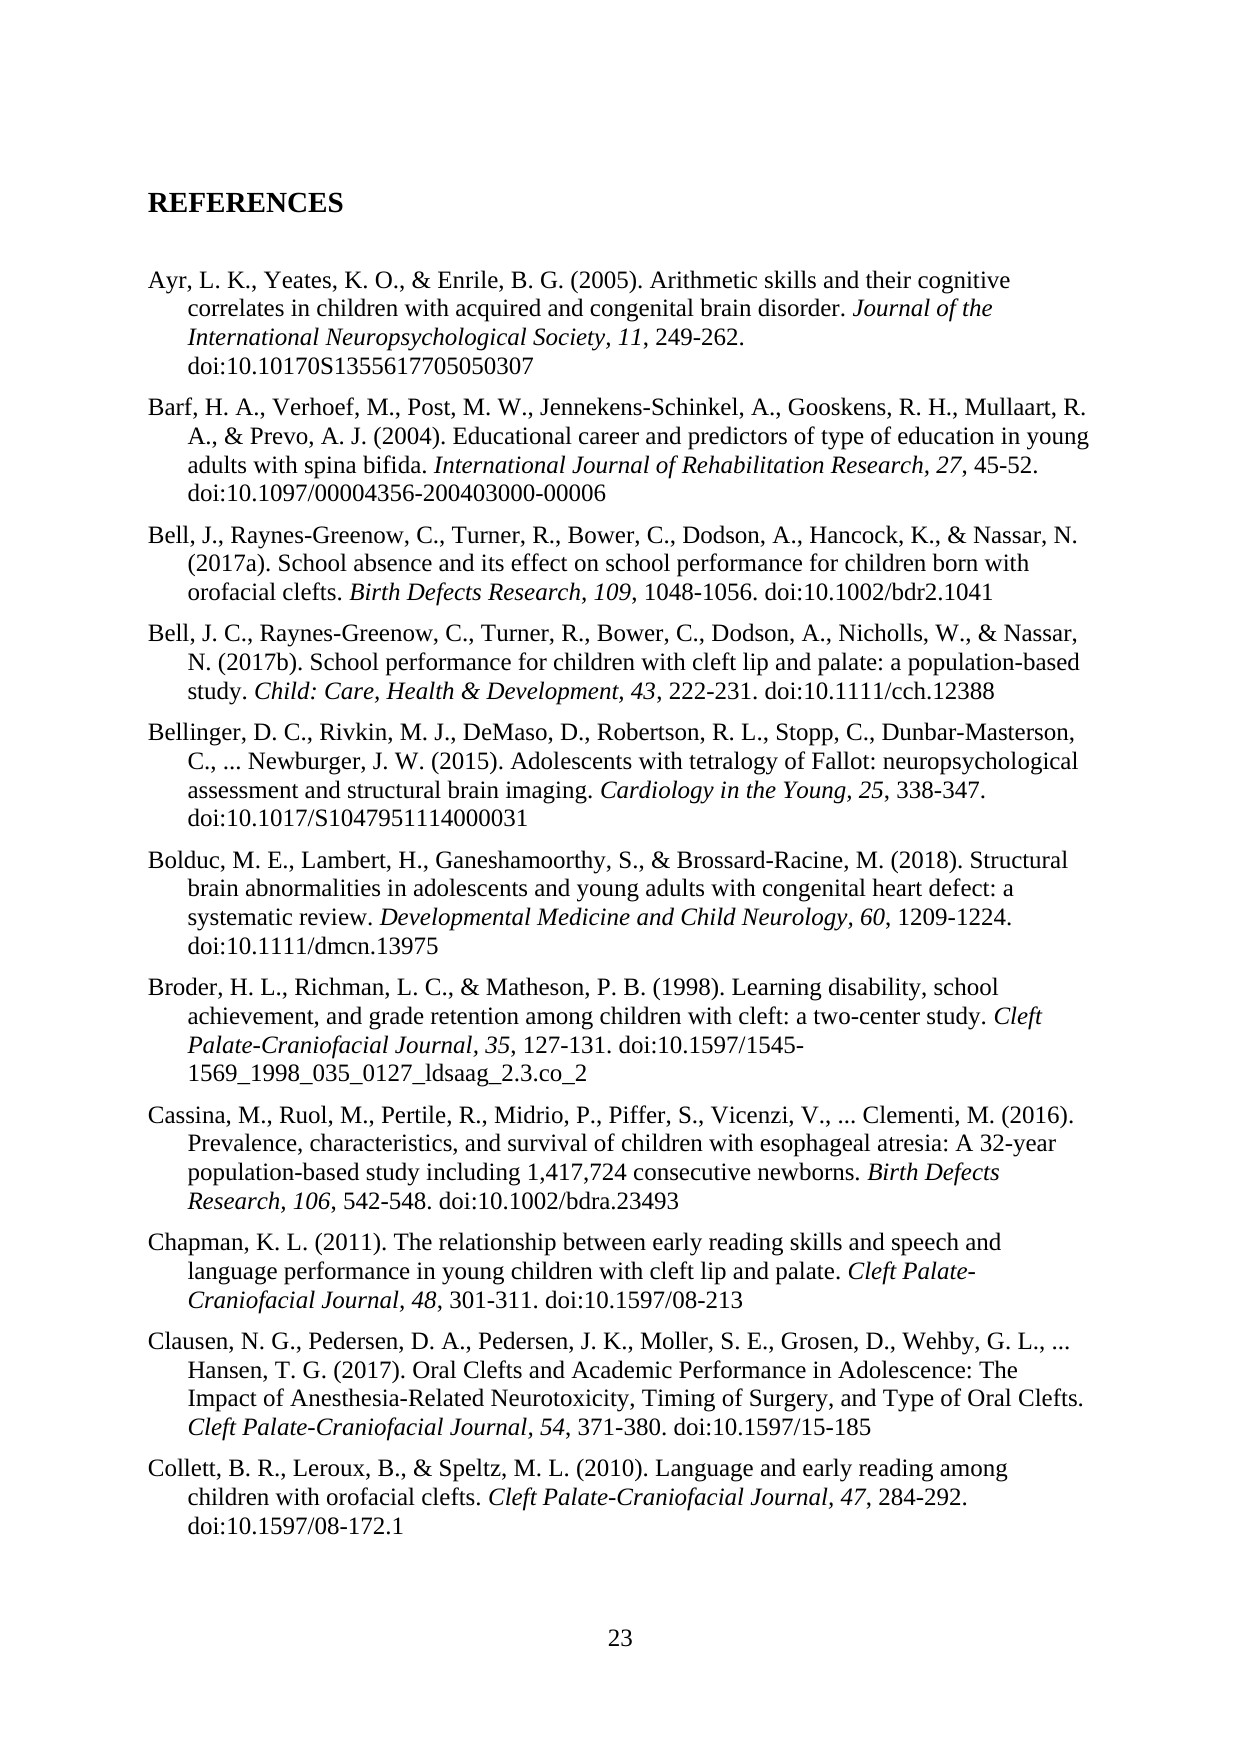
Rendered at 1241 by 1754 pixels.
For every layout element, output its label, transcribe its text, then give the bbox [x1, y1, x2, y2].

text Bellinger, D. C., Rivkin, M. J., DeMaso, D., Robertson, R. L., Stopp, C., Dunbar-Masterson, C., ... Newburger, J. W. (2015). Adolescents with tetralogy of Fallot: neuropsychological assessment and structural brain imaging. Cardiology in the Young, 25, 338-347. doi:10.1017/S1047951114000031 [148, 717, 1092, 832]
text Bolduc, M. E., Lambert, H., Ganeshamoorthy, S., & Brossard-Racine, M. (2018). Structural brain abnormalities in adolescents and young adults with congenital heart defect: a systematic review. Developmental Medicine and Child Neurology, 60, 1209-1224. doi:10.1111/dmcn.13975 [148, 845, 1092, 960]
text Cassina, M., Ruol, M., Pertile, R., Midrio, P., Piffer, S., Vicenzi, V., ... Clementi, M. (2016). Prevalence, characteristics, and survival of children with esophageal atresia: A 32-year population-based study including 1,417,724 consecutive newborns. Birth Defects Research, 106, 542-548. doi:10.1002/bdra.23493 [148, 1100, 1092, 1215]
text Bell, J., Raynes-Greenow, C., Turner, R., Bower, C., Dodson, A., Hancock, K., & Nassar, N. (2017a). School absence and its effect on school performance for children born with orofacial clefts. Birth Defects Research, 109, 1048-1056. doi:10.1002/bdr2.1041 [148, 520, 1092, 606]
text Barf, H. A., Verhoef, M., Post, M. W., Jennekens-Schinkel, A., Gooskens, R. H., Mullaart, R. A., & Prevo, A. J. (2004). Educational career and predictors of type of education in young adults with spina bifida. International Journal of Rehabilitation Research, 27, 45-52. doi:10.1097/00004356-200403000-00006 [148, 392, 1092, 507]
text Clausen, N. G., Pedersen, D. A., Pedersen, J. K., Moller, S. E., Grosen, D., Wehby, G. L., ... Hansen, T. G. (2017). Oral Clefts and Academic Performance in Adolescence: The Impact of Anesthesia-Related Neurotoxicity, Timing of Surgery, and Type of Oral Clefts. Cleft Palate-Craniofacial Journal, 54, 371-380. doi:10.1597/15-185 [148, 1326, 1092, 1441]
text Chapman, K. L. (2011). The relationship between early reading skills and speech and language performance in young children with cleft lip and palate. Cleft Palate-Craniofacial Journal, 48, 301-311. doi:10.1597/08-213 [148, 1227, 1092, 1313]
subtitle REFERENCES [148, 185, 1092, 219]
text Broder, H. L., Richman, L. C., & Matheson, P. B. (1998). Learning disability, school achievement, and grade retention among children with cleft: a two-center study. Cleft Palate-Craniofacial Journal, 35, 127-131. doi:10.1597/1545-1569_1998_035_0127_ldsaag_2.3.co_2 [148, 972, 1092, 1087]
text Ayr, L. K., Yeates, K. O., & Enrile, B. G. (2005). Arithmetic skills and their cognitive correlates in children with acquired and congenital brain disorder. Journal of the International Neuropsychological Society, 11, 249-262. doi:10.10170S1355617705050307 [148, 265, 1092, 380]
text Bell, J. C., Raynes-Greenow, C., Turner, R., Bower, C., Dodson, A., Nicholls, W., & Nassar, N. (2017b). School performance for children with cleft lip and palate: a population-based study. Child: Care, Health & Development, 43, 222-231. doi:10.1111/cch.12388 [148, 618, 1092, 705]
text Collett, B. R., Leroux, B., & Speltz, M. L. (2010). Language and early reading among children with orofacial clefts. Cleft Palate-Craniofacial Journal, 47, 284-292. doi:10.1597/08-172.1 [148, 1453, 1092, 1540]
